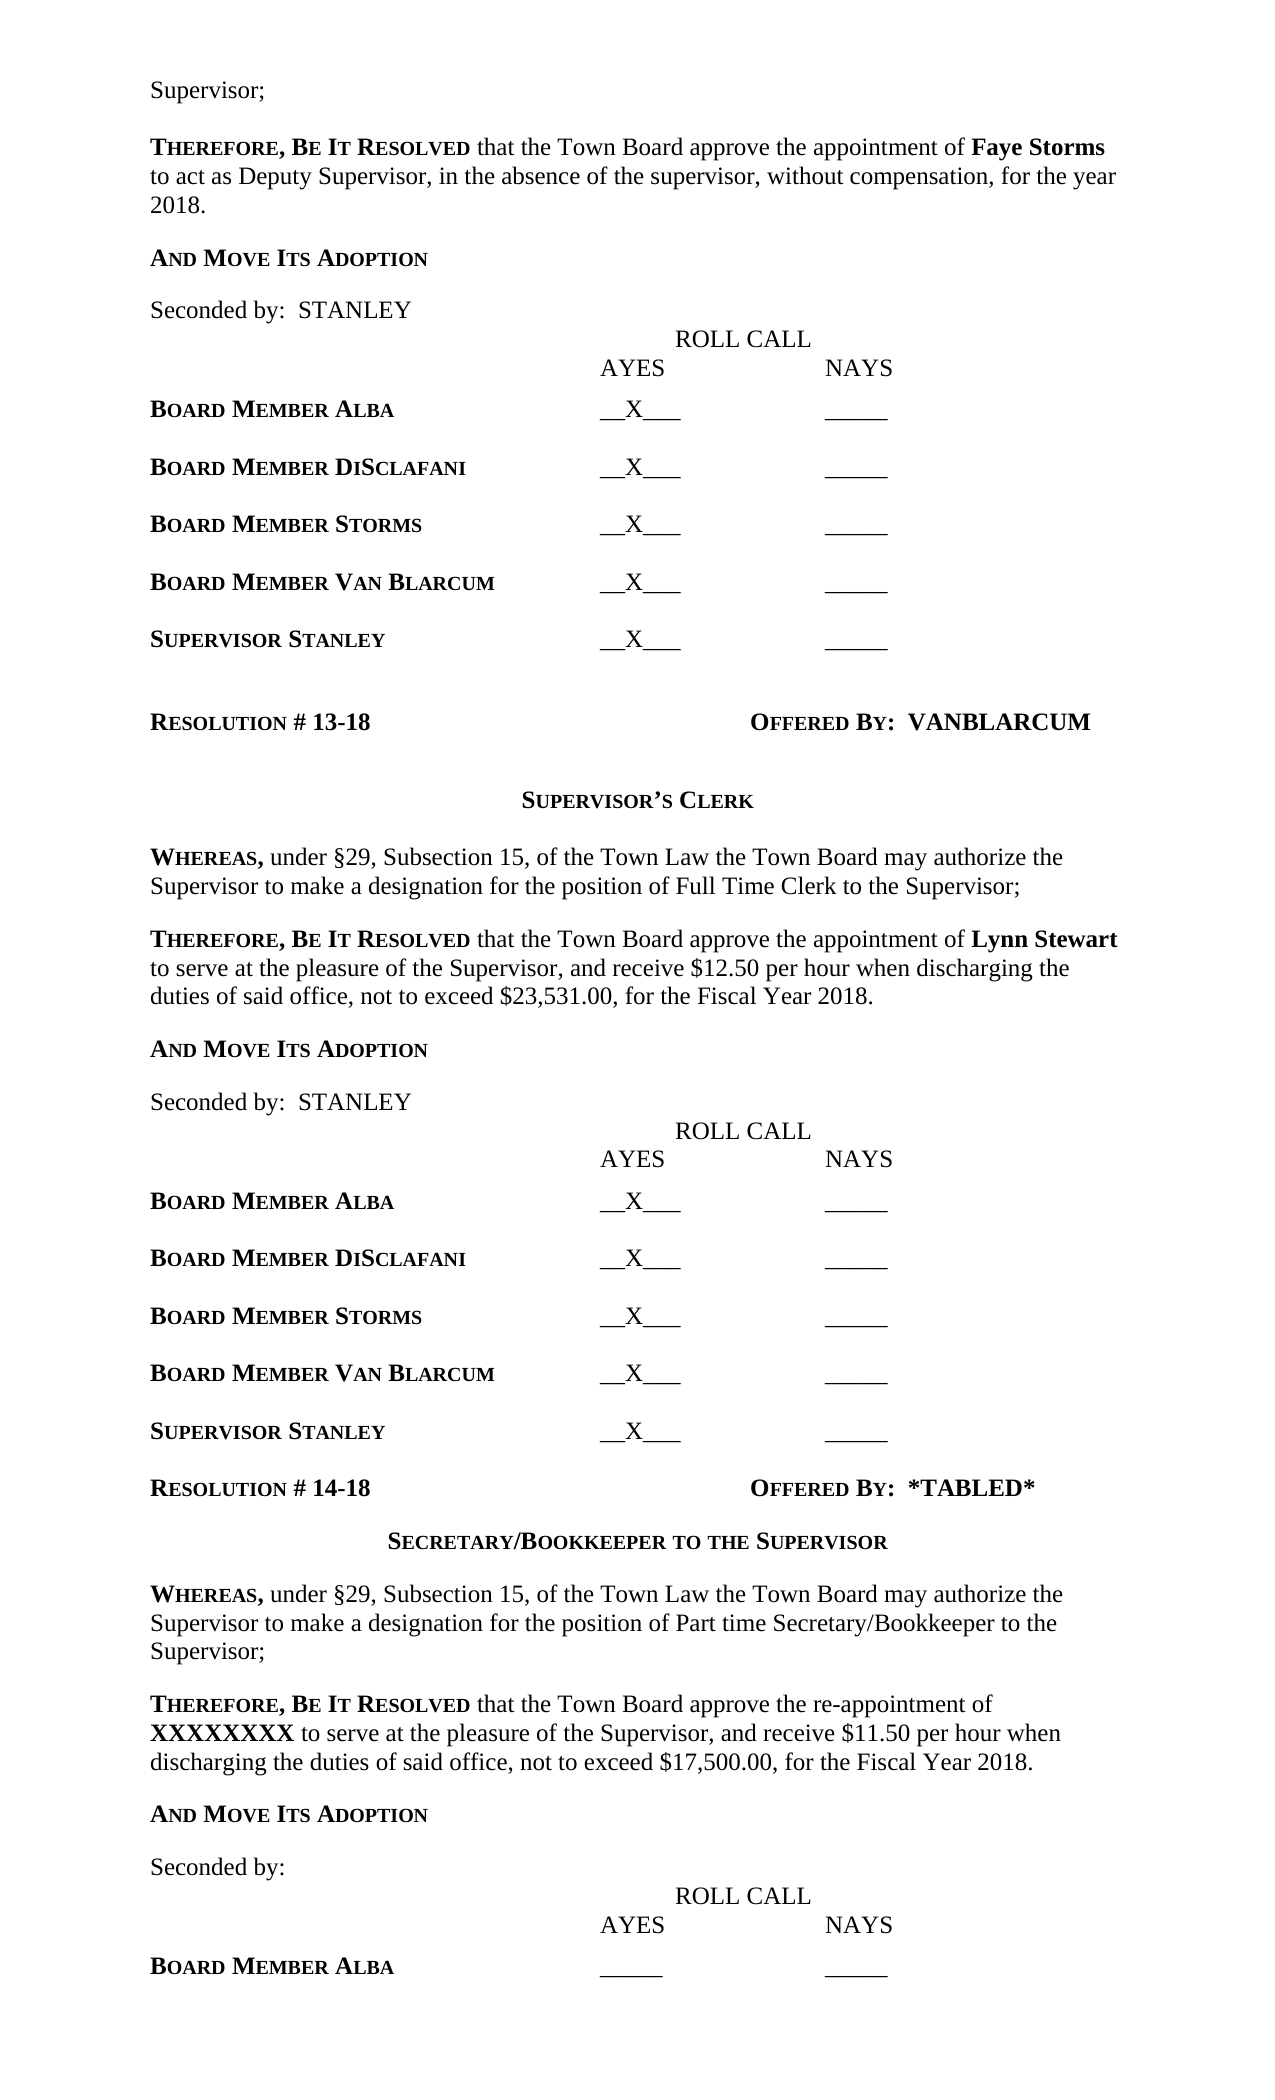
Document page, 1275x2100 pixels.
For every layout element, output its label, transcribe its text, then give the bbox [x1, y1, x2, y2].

text Supervisor’s Clerk [150, 785, 1125, 814]
text And Move Its Adoption [150, 243, 1125, 272]
text Supervisor Stanley __X___ _____ [150, 624, 1125, 653]
text And Move Its Adoption [150, 1799, 1125, 1828]
text Board Member Alba __X___ _____ [150, 394, 1125, 423]
text ROLL CALL [150, 1881, 1125, 1910]
text Seconded by: STANLEY [150, 296, 1125, 324]
text Therefore, Be It Resolved that the Town Board approve the appointment of Lynn Stewart to serve at the pleasure of the Supervisor, and receive $12.50 per hour when discharging the duties of said office, not to exceed $23,531.00, for the Fiscal Year 2018. [150, 924, 1125, 1010]
text ROLL CALL [150, 324, 1125, 353]
text Whereas, under §29, Subsection 15, of the Town Law the Town Board may authorize the Supervisor to make a designation for the position of Full Time Clerk to the Supervisor; [150, 842, 1125, 900]
text Resolution # 14-18 Offered By: *TABLED* [150, 1473, 1125, 1502]
text Board Member Storms __X___ _____ [150, 1301, 1125, 1329]
text Therefore, Be It Resolved that the Town Board approve the re-appointment of XXXXXXXX to serve at the pleasure of the Supervisor, and receive $11.50 per hour when discharging the duties of said office, not to exceed $17,500.00, for the Fiscal Year 2018. [150, 1689, 1125, 1776]
text Board Member Alba _____ _____ [150, 1951, 1125, 1980]
text Secretary/Bookkeeper to the Supervisor [150, 1526, 1125, 1555]
text Supervisor Stanley __X___ _____ [150, 1416, 1125, 1444]
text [150, 75, 1125, 104]
text Therefore, Be It Resolved that the Town Board approve the appointment of Faye Storms to act as Deputy Supervisor, in the absence of the supervisor, without compensation, for the year 2018. [150, 132, 1125, 219]
text ROLL CALL [150, 1116, 1125, 1144]
text Board Member Alba __X___ _____ [150, 1186, 1125, 1214]
text Whereas, under §29, Subsection 15, of the Town Law the Town Board may authorize the Supervisor to make a designation for the position of Part time Secretary/Bookkeeper to the Supervisor; [150, 1579, 1125, 1665]
text Board Member DiSclafani __X___ _____ [150, 1243, 1125, 1272]
text Seconded by: [150, 1852, 1125, 1881]
text Board Member Van Blarcum __X___ _____ [150, 1358, 1125, 1387]
text Resolution # 13-18 Offered By: VANBLARCUM [150, 707, 1125, 736]
text Board Member Storms __X___ _____ [150, 509, 1125, 538]
text Board Member DiSclafani __X___ _____ [150, 452, 1125, 481]
text AYES NAYS [150, 1910, 1125, 1939]
text AYES NAYS [150, 1144, 1125, 1173]
text AYES NAYS [150, 353, 1125, 382]
text Seconded by: STANLEY [150, 1087, 1125, 1116]
text Board Member Van Blarcum __X___ _____ [150, 567, 1125, 596]
text And Move Its Adoption [150, 1034, 1125, 1063]
